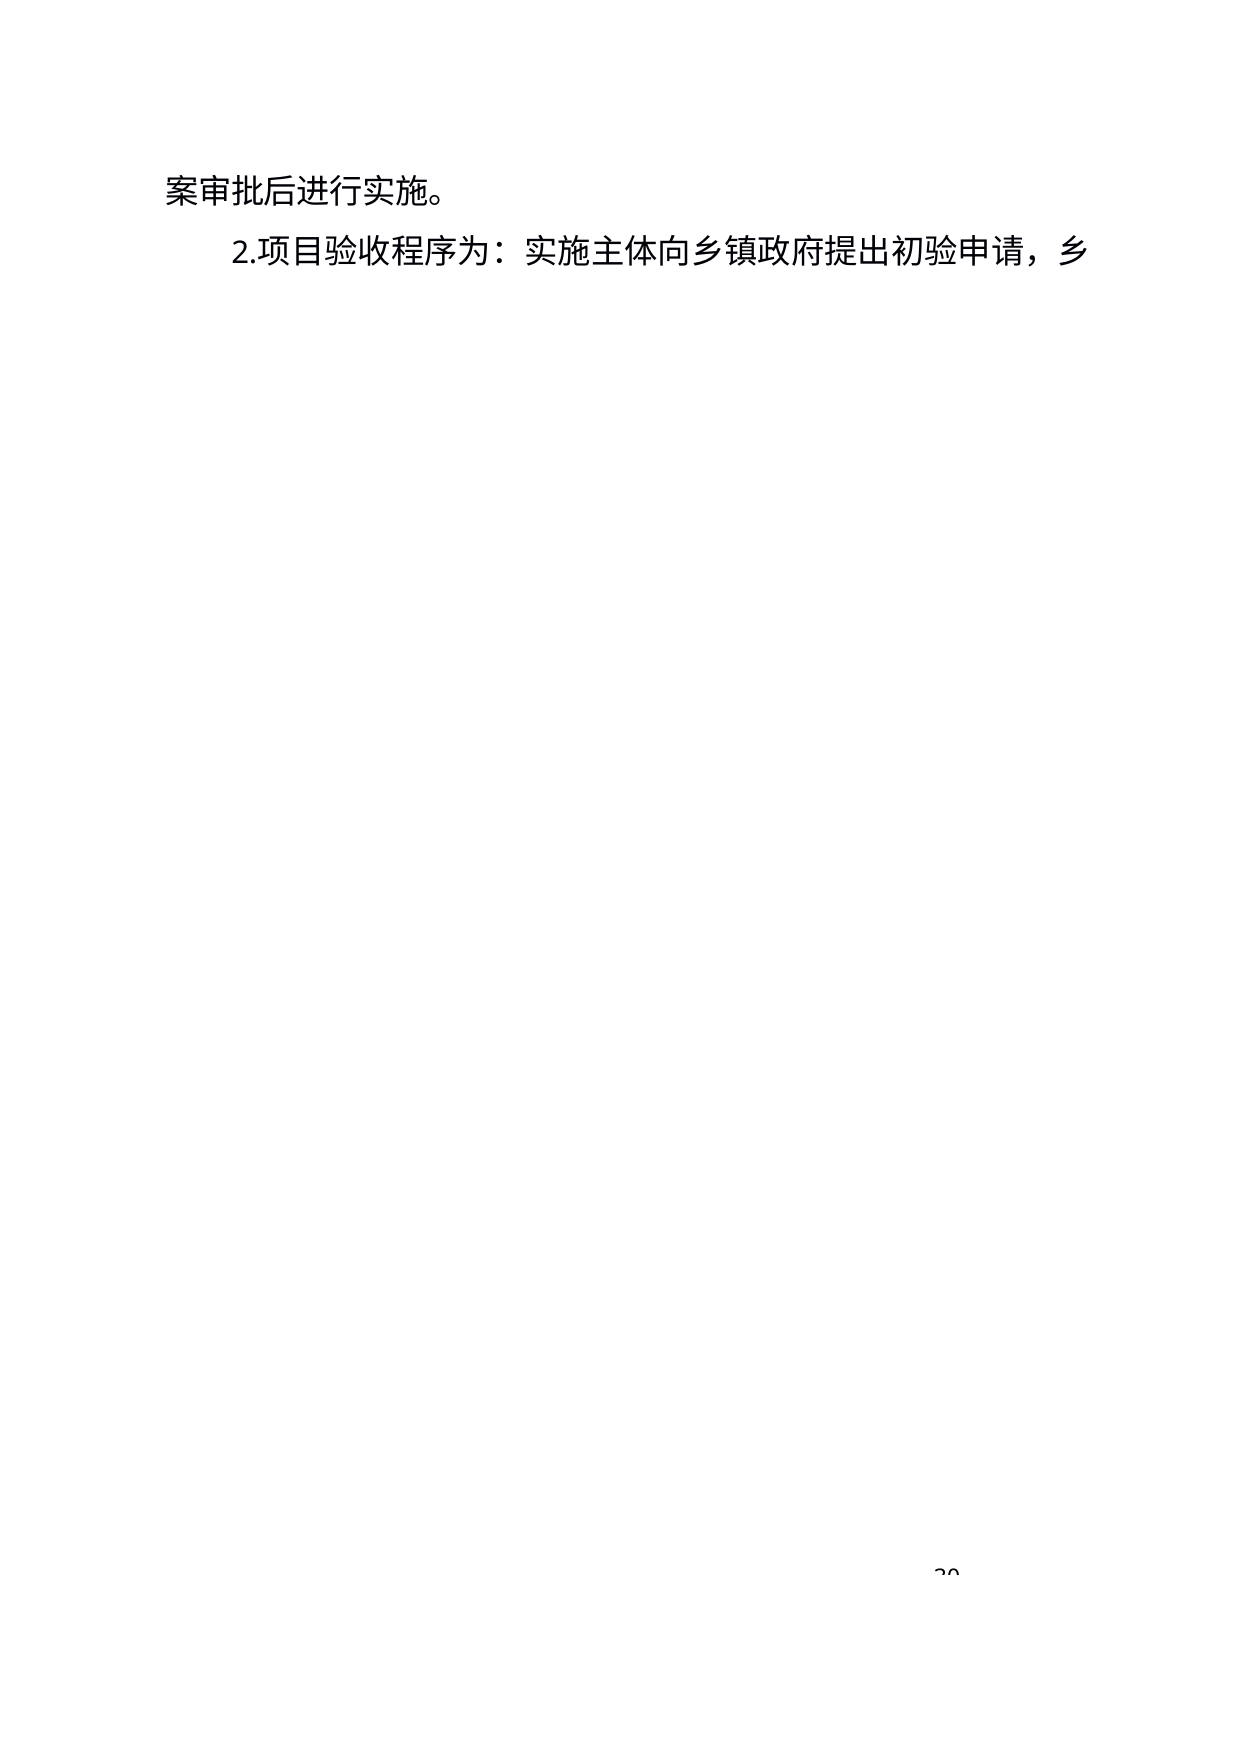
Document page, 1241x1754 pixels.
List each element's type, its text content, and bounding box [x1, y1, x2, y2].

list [165, 164, 1090, 213]
list 项目验收程序为：实施主体向乡镇政府提出初验申请，乡 [231, 230, 1173, 272]
